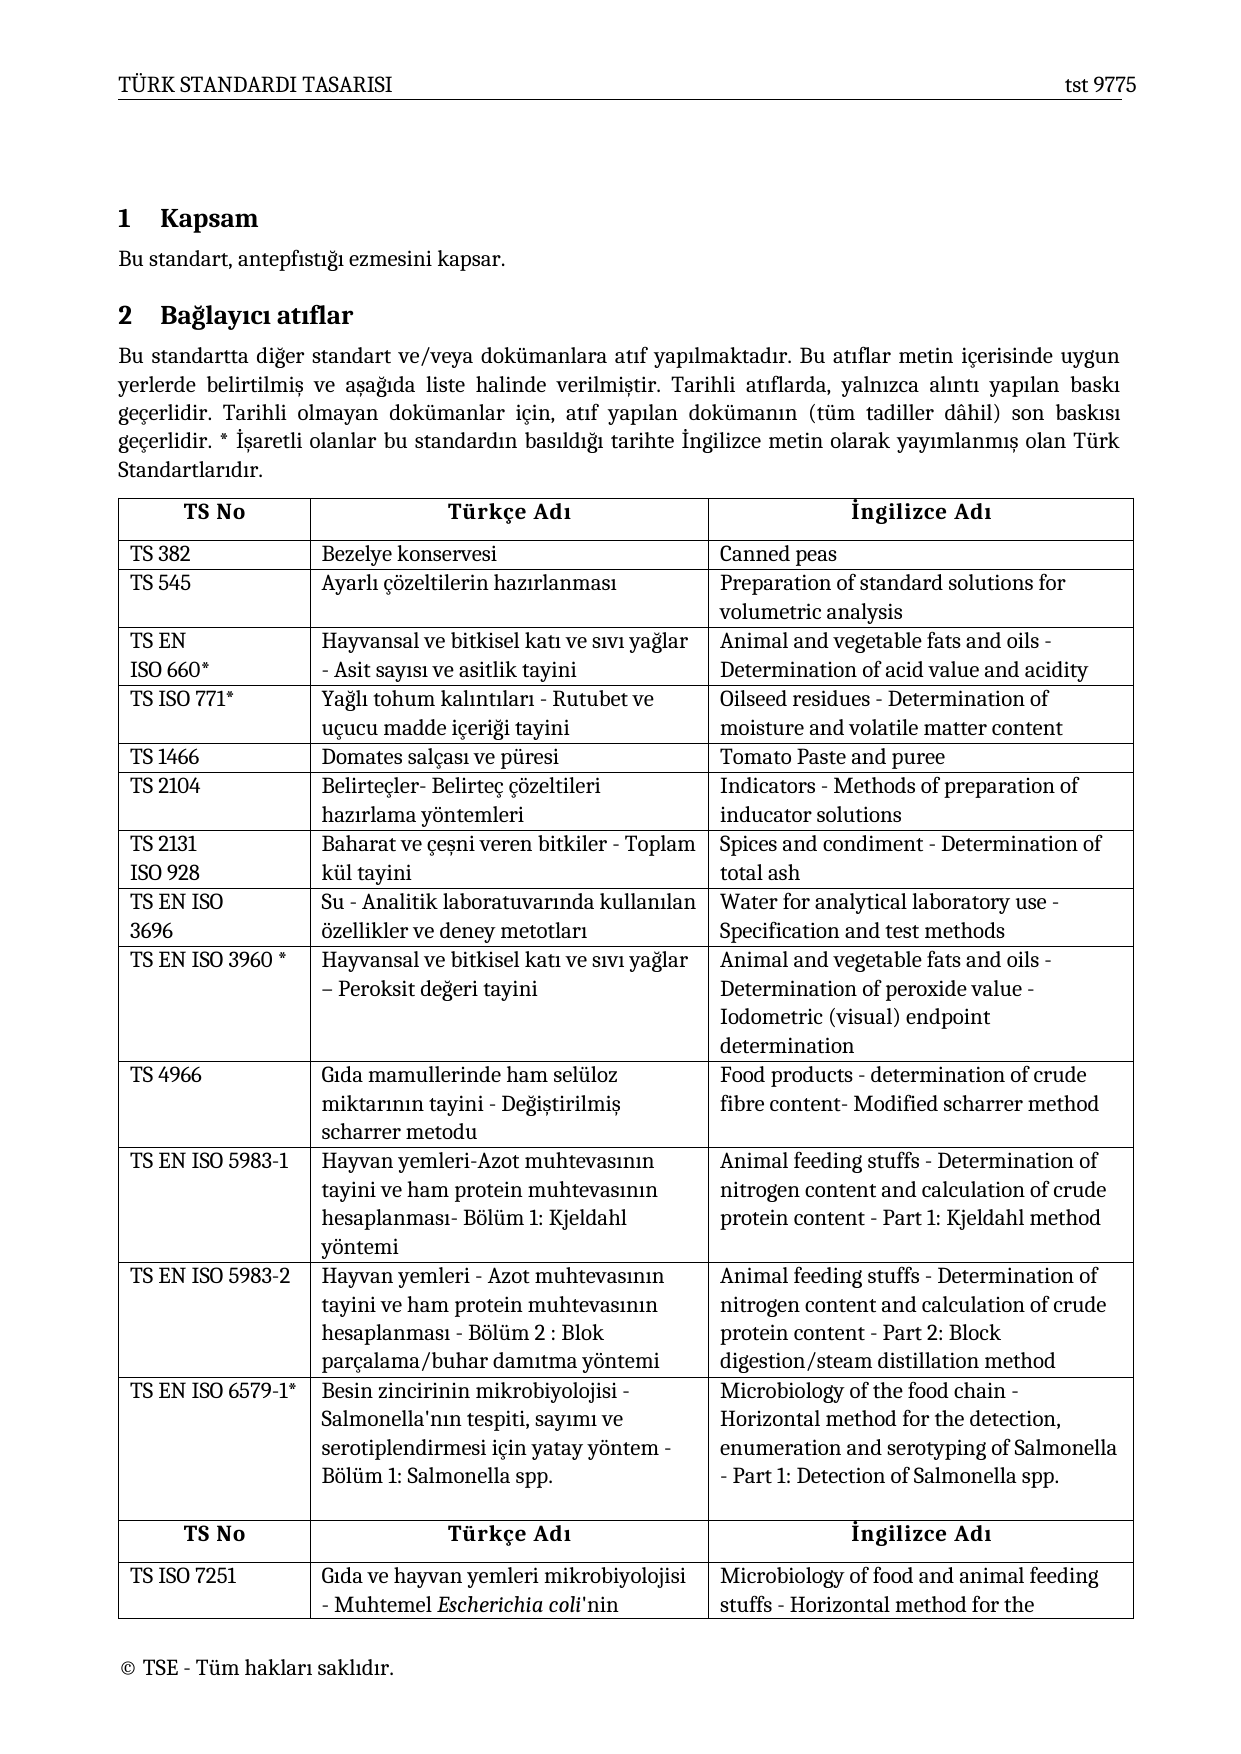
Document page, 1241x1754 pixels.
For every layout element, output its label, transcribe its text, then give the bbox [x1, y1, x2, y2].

table_cell Water for analytical laboratory use - Specification and test methods [709, 889, 1133, 946]
table_cell Animal and vegetable fats and oils - Determination of acid value and acidity [709, 628, 1133, 685]
table_cell Animal feeding stuffs - Determination of nitrogen content and calculation of crude protein content - Part 1: Kjeldahl method [709, 1148, 1133, 1262]
table_cell Bezelye konservesi [311, 541, 708, 569]
table_cell TS ISO 7251 [119, 1563, 310, 1618]
table_cell Hayvansal ve bitkisel katı ve sıvı yağlar - Asit sayısı ve asitlik tayini [311, 628, 708, 685]
table_cell TS 2131 ISO 928 [119, 831, 310, 888]
table_cell TS 2104 [119, 773, 310, 830]
table_cell TS EN ISO 3960 * [119, 947, 310, 1061]
table_header İngilizce Adı [709, 499, 1133, 539]
table_cell Canned peas [709, 541, 1133, 569]
table_cell Besin zincirinin mikrobiyolojisi - Salmonella'nın tespiti, sayımı ve serotiplendirmesi için yatay yöntem - Bölüm 1: Salmonella spp. [311, 1378, 708, 1520]
table_cell Hayvan yemleri - Azot muhtevasının tayini ve ham protein muhtevasının hesaplanması - Bölüm 2 : Blok parçalama/buhar damıtma yöntemi [311, 1263, 708, 1377]
table_cell TS EN ISO 6579-1* [119, 1378, 310, 1520]
table_cell Baharat ve çeşni veren bitkiler - Toplam kül tayini [311, 831, 708, 888]
table_cell TS 1466 [119, 744, 310, 772]
table_cell Indicators - Methods of preparation of inducator solutions [709, 773, 1133, 830]
table_cell Preparation of standard solutions for volumetric analysis [709, 570, 1133, 627]
table_cell Su - Analitik laboratuvarında kullanılan özellikler ve deney metotları [311, 889, 708, 946]
table_cell Oilseed residues - Determination of moisture and volatile matter content [709, 686, 1133, 743]
table_cell Tomato Paste and puree [709, 744, 1133, 772]
table_cell TS 4966 [119, 1062, 310, 1147]
table_cell TS ISO 771* [119, 686, 310, 743]
table_cell Animal and vegetable fats and oils - Determination of peroxide value - Iodometric (visual) endpoint determination [709, 947, 1133, 1061]
table_cell Yağlı tohum kalıntıları - Rutubet ve uçucu madde içeriği tayini [311, 686, 708, 743]
table_cell Domates salçası ve püresi [311, 744, 708, 772]
table_cell İngilizce Adı [709, 1521, 1133, 1562]
table_cell Food products - determination of crude fibre content- Modified scharrer method [709, 1062, 1133, 1147]
table_cell Ayarlı çözeltilerin hazırlanması [311, 570, 708, 627]
text Bu standart, antepfıstığı ezmesini kapsar. [118, 246, 1122, 272]
table_cell TS EN ISO 5983-1 [119, 1148, 310, 1262]
table_cell TS 545 [119, 570, 310, 627]
table_cell Türkçe Adı [311, 1521, 708, 1562]
table_cell TS EN ISO 660* [119, 628, 310, 685]
text Bu standartta diğer standart ve/veya dokümanlara atıf yapılmaktadır. Bu atıflar metin içerisinde uygun yerlerde belirtilmiş ve aşağıda liste halinde verilmiştir. Tarihli atıflarda, yalnızca alıntı yapılan baskı geçerlidir. Tarihli olmayan dokümanlar için, atıf yapılan dokümanın (tüm tadiller dâhil) son baskısı geçerlidir. * İşaretli olanlar bu standardın basıldığı tarihte İngilizce metin olarak yayımlanmış olan Türk Standartlarıdır. [118, 343, 1122, 483]
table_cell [311, 1563, 708, 1618]
table_header Türkçe Adı [311, 499, 708, 539]
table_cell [709, 1563, 1133, 1618]
table_cell Spices and condiment - Determination of total ash [709, 831, 1133, 888]
table_cell Hayvansal ve bitkisel katı ve sıvı yağlar – Peroksit değeri tayini [311, 947, 708, 1061]
table_cell TS 382 [119, 541, 310, 569]
table_cell Gıda mamullerinde ham selüloz miktarının tayini - Değiştirilmiş scharrer metodu [311, 1062, 708, 1147]
table_cell Hayvan yemleri-Azot muhtevasının tayini ve ham protein muhtevasının hesaplanması- Bölüm 1: Kjeldahl yöntemi [311, 1148, 708, 1262]
table_cell Animal feeding stuffs - Determination of nitrogen content and calculation of crude protein content - Part 2: Block digestion/steam distillation method [709, 1263, 1133, 1377]
table_cell Belirteçler- Belirteç çözeltileri hazırlama yöntemleri [311, 773, 708, 830]
subtitle Bağlayıcı atıflar [118, 302, 1122, 330]
table_header TS No [119, 499, 310, 539]
table_cell TS No [119, 1521, 310, 1562]
table_cell Microbiology of the food chain - Horizontal method for the detection, enumeration and serotyping of Salmonella - Part 1: Detection of Salmonella spp. [709, 1378, 1133, 1520]
subtitle Kapsam [118, 205, 1122, 233]
table_cell TS EN ISO 3696 [119, 889, 310, 946]
table_cell TS EN ISO 5983-2 [119, 1263, 310, 1377]
